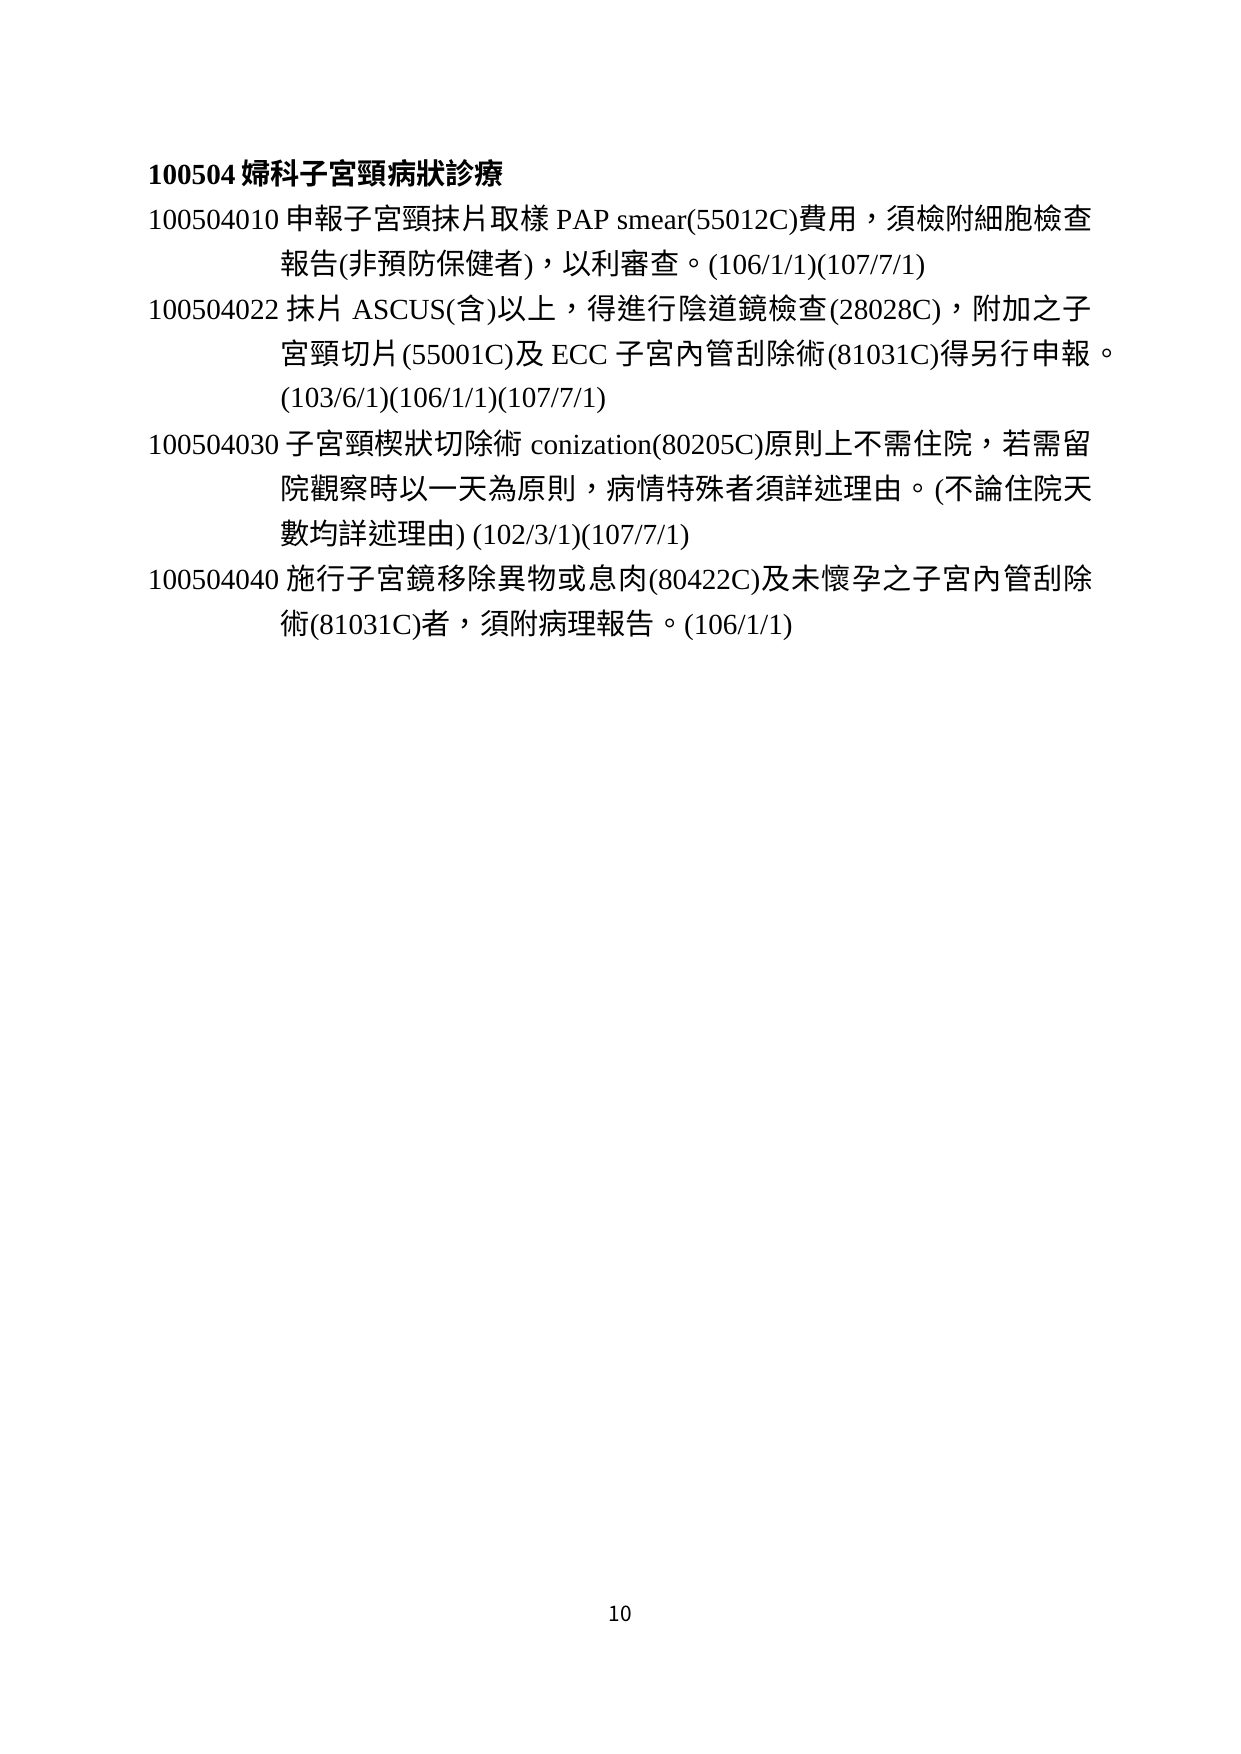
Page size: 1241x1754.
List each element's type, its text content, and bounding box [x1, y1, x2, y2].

text 100504010申報子宮頸抹片取樣PAP smear(55012C)費用，須檢附細胞檢查報告(非預防保健者)，以利審查。(106/1/1)(107/7/1) [148, 194, 1092, 284]
text 100504婦科子宮頸病狀診療 [148, 149, 1092, 194]
text 100504022抹片ASCUS(含)以上，得進行陰道鏡檢查(28028C)，附加之子宮頸切片(55001C)及ECC子宮內管刮除術(81031C)得另行申報。(103/6/1)(106/1/1)(107/7/1) [148, 284, 1092, 419]
text 100504030子宮頸楔狀切除術conization(80205C)原則上不需住院，若需留院觀察時以一天為原則，病情特殊者須詳述理由。(不論住院天數均詳述理由) (102/3/1)(107/7/1) [148, 419, 1092, 554]
text 100504040施行子宮鏡移除異物或息肉(80422C)及未懷孕之子宮內管刮除術(81031C)者，須附病理報告。(106/1/1) [148, 554, 1092, 644]
